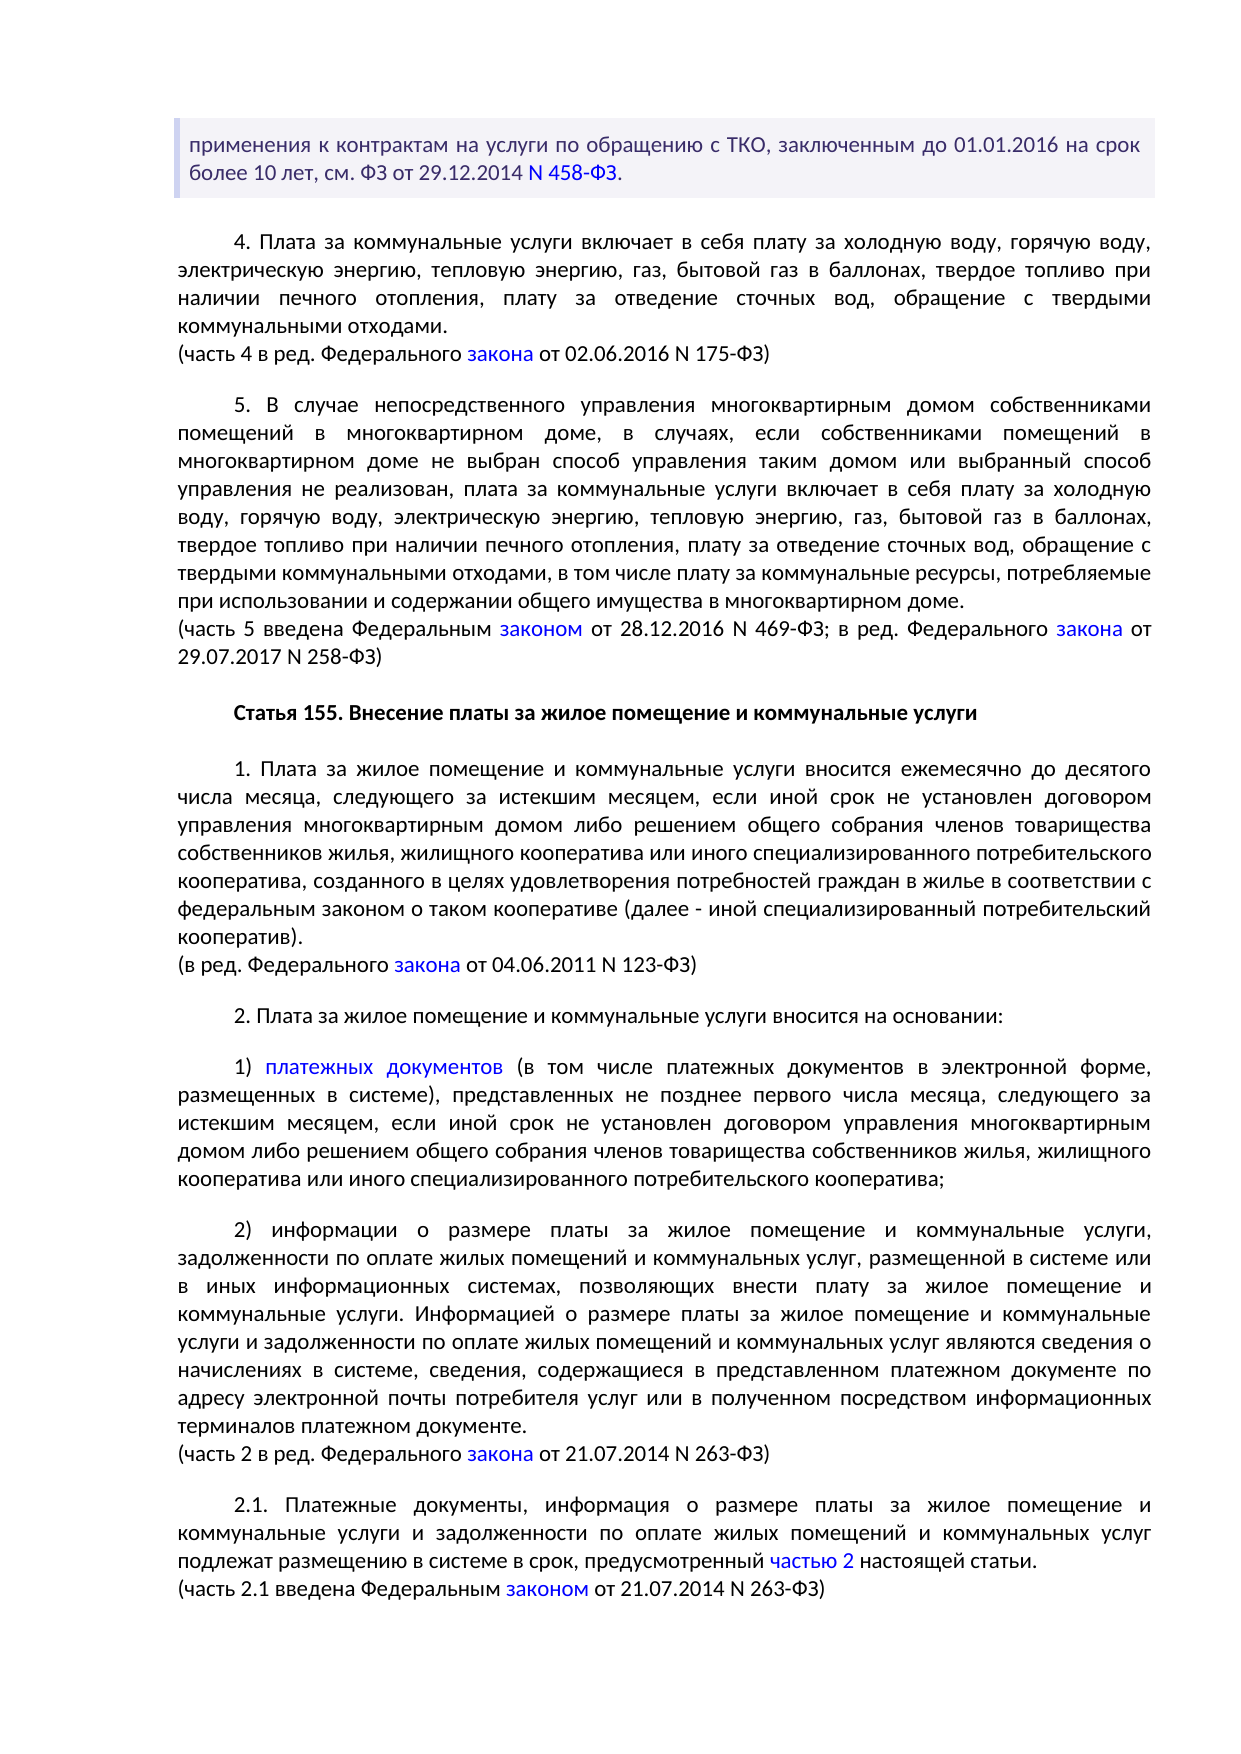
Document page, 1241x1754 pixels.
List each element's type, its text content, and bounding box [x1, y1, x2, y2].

text (часть 5 введена Федеральным законом от 28.12.2016 N 469-ФЗ; в ред. Федерального закона от 29.07.2017 N 258-ФЗ) [177, 614, 1152, 670]
text 1) платежных документов (в том числе платежных документов в электронной форме, размещенных в системе), представленных не позднее первого числа месяца, следующего за истекшим месяцем, если иной срок не установлен договором управления многоквартирным домом либо решением общего собрания членов товарищества собственников жилья, жилищного кооператива или иного специализированного потребительского кооператива; [177, 1052, 1152, 1192]
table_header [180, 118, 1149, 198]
text (в ред. Федерального закона от 04.06.2011 N 123-ФЗ) [177, 950, 1152, 978]
text 1. Плата за жилое помещение и коммунальные услуги вносится ежемесячно до десятого числа месяца, следующего за истекшим месяцем, если иной срок не установлен договором управления многоквартирным домом либо решением общего собрания членов товарищества собственников жилья, жилищного кооператива или иного специализированного потребительского кооператива, созданного в целях удовлетворения потребностей граждан в жилье в соответствии с федеральным законом о таком кооперативе (далее - иной специализированный потребительский кооператив). [177, 754, 1152, 950]
text 2.1. Платежные документы, информация о размере платы за жилое помещение и коммунальные услуги и задолженности по оплате жилых помещений и коммунальных услуг подлежат размещению в системе в срок, предусмотренный частью 2 настоящей статьи. [177, 1490, 1152, 1574]
text (часть 4 в ред. Федерального закона от 02.06.2016 N 175-ФЗ) [177, 339, 1152, 367]
text 4. Плата за коммунальные услуги включает в себя плату за холодную воду, горячую воду, электрическую энергию, тепловую энергию, газ, бытовой газ в баллонах, твердое топливо при наличии печного отопления, плату за отведение сточных вод, обращение с твердыми коммунальными отходами. [177, 227, 1152, 339]
text (часть 2.1 введена Федеральным законом от 21.07.2014 N 263-ФЗ) [177, 1574, 1152, 1602]
text (часть 2 в ред. Федерального закона от 21.07.2014 N 263-ФЗ) [177, 1439, 1152, 1467]
title Статья 155. Внесение платы за жилое помещение и коммунальные услуги [177, 698, 1152, 726]
text 2) информации о размере платы за жилое помещение и коммунальные услуги, задолженности по оплате жилых помещений и коммунальных услуг, размещенной в системе или в иных информационных системах, позволяющих внести плату за жилое помещение и коммунальные услуги. Информацией о размере платы за жилое помещение и коммунальные услуги и задолженности по оплате жилых помещений и коммунальных услуг являются сведения о начислениях в системе, сведения, содержащиеся в представленном платежном документе по адресу электронной почты потребителя услуг или в полученном посредством информационных терминалов платежном документе. [177, 1215, 1152, 1439]
text 2. Плата за жилое помещение и коммунальные услуги вносится на основании: [177, 1001, 1152, 1029]
text 5. В случае непосредственного управления многоквартирным домом собственниками помещений в многоквартирном доме, в случаях, если собственниками помещений в многоквартирном доме не выбран способ управления таким домом или выбранный способ управления не реализован, плата за коммунальные услуги включает в себя плату за холодную воду, горячую воду, электрическую энергию, тепловую энергию, газ, бытовой газ в баллонах, твердое топливо при наличии печного отопления, плату за отведение сточных вод, обращение с твердыми коммунальными отходами, в том числе плату за коммунальные ресурсы, потребляемые при использовании и содержании общего имущества в многоквартирном доме. [177, 390, 1152, 614]
